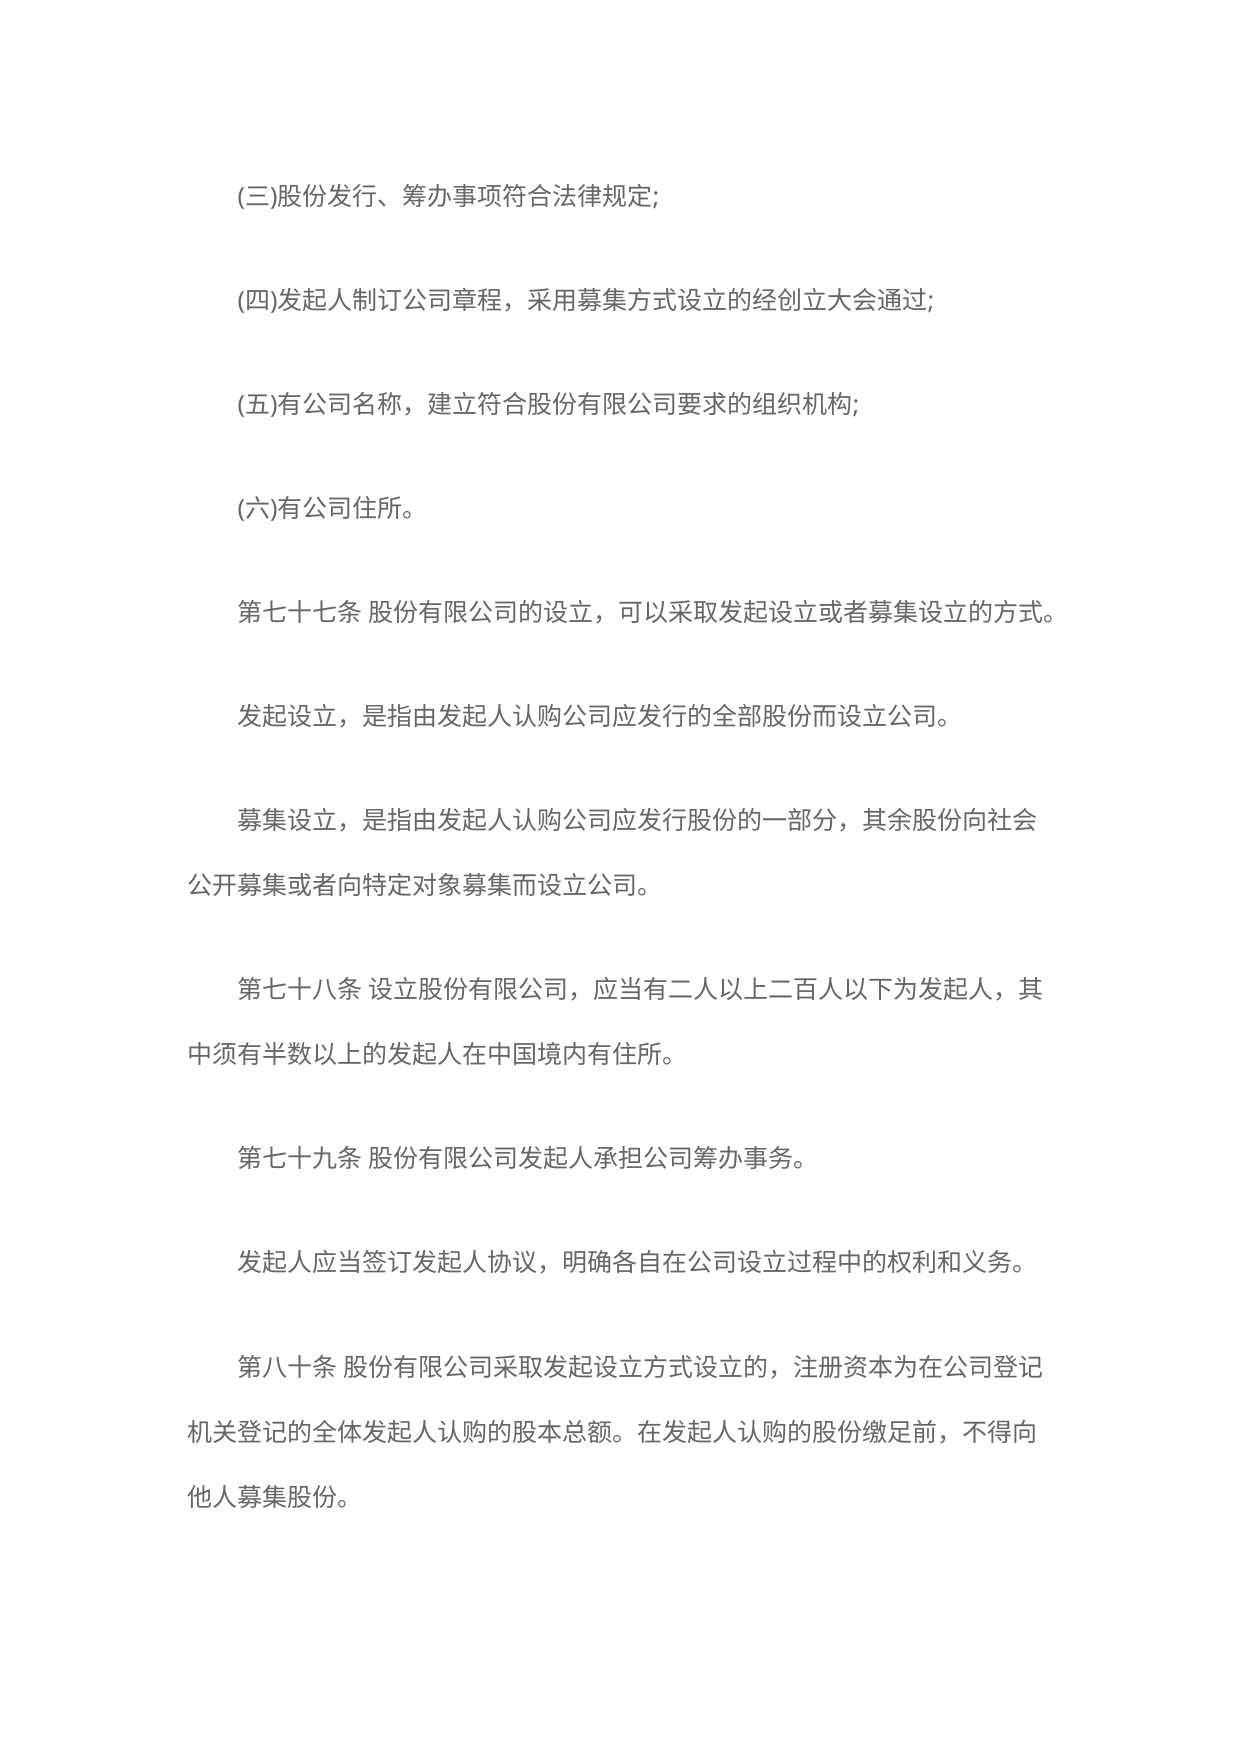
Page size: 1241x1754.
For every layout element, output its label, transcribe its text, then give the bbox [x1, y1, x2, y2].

text (三)股份发行、筹办事项符合法律规定; [187, 162, 1053, 227]
text (四)发起人制订公司章程，采用募集方式设立的经创立大会通过; [187, 266, 1053, 331]
text (六)有公司住所。 [187, 474, 1053, 539]
text 发起设立，是指由发起人认购公司应发行的全部股份而设立公司。 [187, 682, 1053, 747]
text 第七十七条 股份有限公司的设立，可以采取发起设立或者募集设立的方式。 [187, 578, 1053, 643]
text (五)有公司名称，建立符合股份有限公司要求的组织机构; [187, 370, 1053, 435]
text 第七十八条 设立股份有限公司，应当有二人以上二百人以下为发起人，其中须有半数以上的发起人在中国境内有住所。 [187, 955, 1053, 1085]
text 发起人应当签订发起人协议，明确各自在公司设立过程中的权利和义务。 [187, 1228, 1053, 1293]
text 募集设立，是指由发起人认购公司应发行股份的一部分，其余股份向社会公开募集或者向特定对象募集而设立公司。 [187, 786, 1053, 916]
text 第七十九条 股份有限公司发起人承担公司筹办事务。 [187, 1124, 1053, 1189]
text 第八十条 股份有限公司采取发起设立方式设立的，注册资本为在公司登记机关登记的全体发起人认购的股本总额。在发起人认购的股份缴足前，不得向他人募集股份。 [187, 1333, 1053, 1528]
